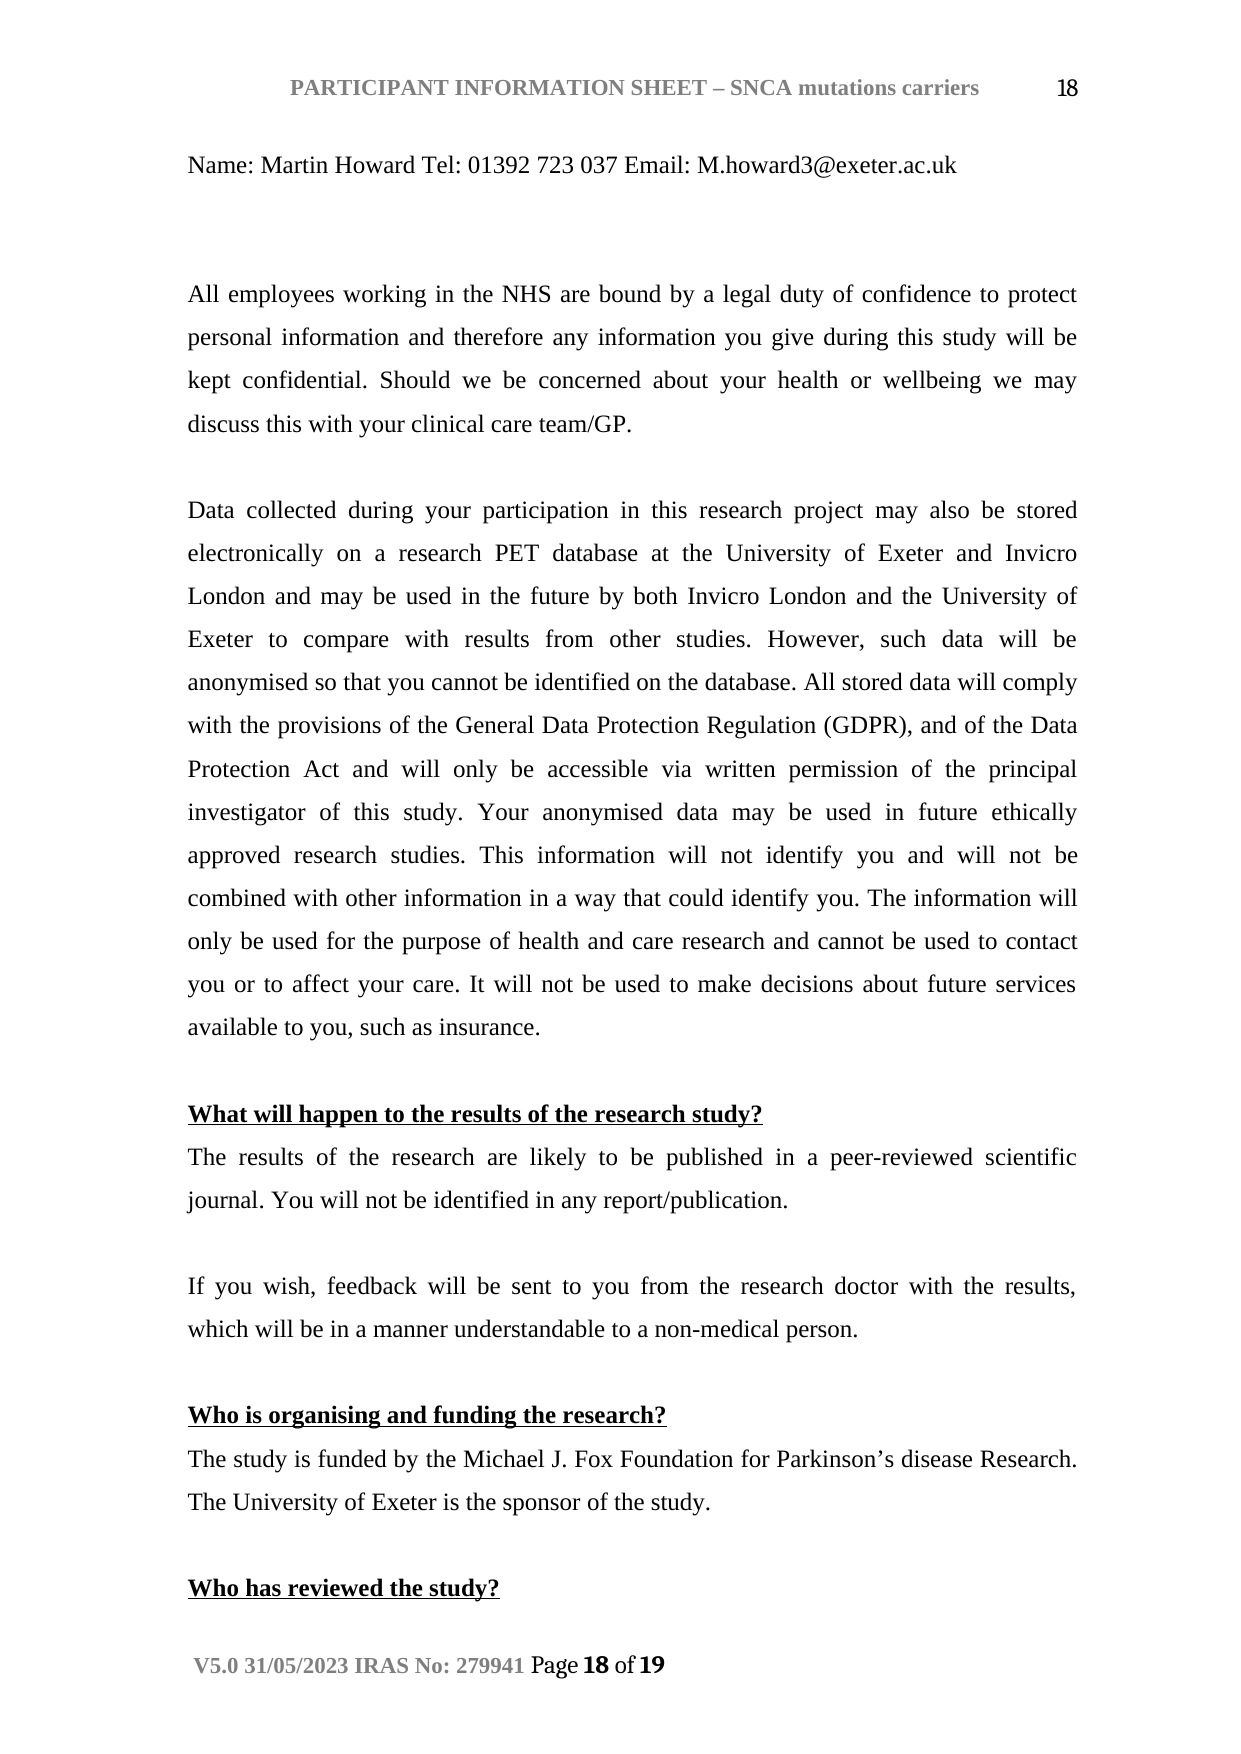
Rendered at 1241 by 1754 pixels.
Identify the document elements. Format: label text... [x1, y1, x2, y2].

text Who is organising and funding the research? [187, 1401, 1078, 1429]
text All employees working in the NHS are bound by a legal duty of confidence to protect personal information and therefore any information you give during this study will be kept confidential. Should we be concerned about your health or wellbeing we may discuss this with your clinical care team/GP. [187, 279, 1078, 437]
text The results of the research are likely to be published in a peer-reviewed scientific journal. You will not be identified in any report/publication. [187, 1142, 1078, 1214]
text The study is funded by the Michael J. Fox Foundation for Parkinson’s disease Research. The University of Exeter is the sponsor of the study. [187, 1444, 1078, 1516]
text Data collected during your participation in this research project may also be stored electronically on a research PET database at the University of Exeter and Invicro London and may be used in the future by both Invicro London and the University of Exeter to compare with results from other studies. However, such data will be anonymised so that you cannot be identified on the database. All stored data will comply with the provisions of the General Data Protection Regulation (GDPR), and of the Data Protection Act and will only be accessible via written permission of the principal investigator of this study. Your anonymised data may be used in future ethically approved research studies. This information will not identify you and will not be combined with other information in a way that could identify you. The information will only be used for the purpose of health and care research and cannot be used to contact you or to affect your care. It will not be used to make decisions about future services available to you, such as insurance. [187, 495, 1078, 1041]
text What will happen to the results of the research study? [187, 1099, 1078, 1127]
text Who has reviewed the study? [187, 1573, 1078, 1602]
text Name: Martin Howard Tel: 01392 723 037 Email: M.howard3@exeter.ac.uk [187, 150, 1078, 179]
text If you wish, feedback will be sent to you from the research doctor with the results, which will be in a manner understandable to a non-medical person. [187, 1271, 1078, 1343]
